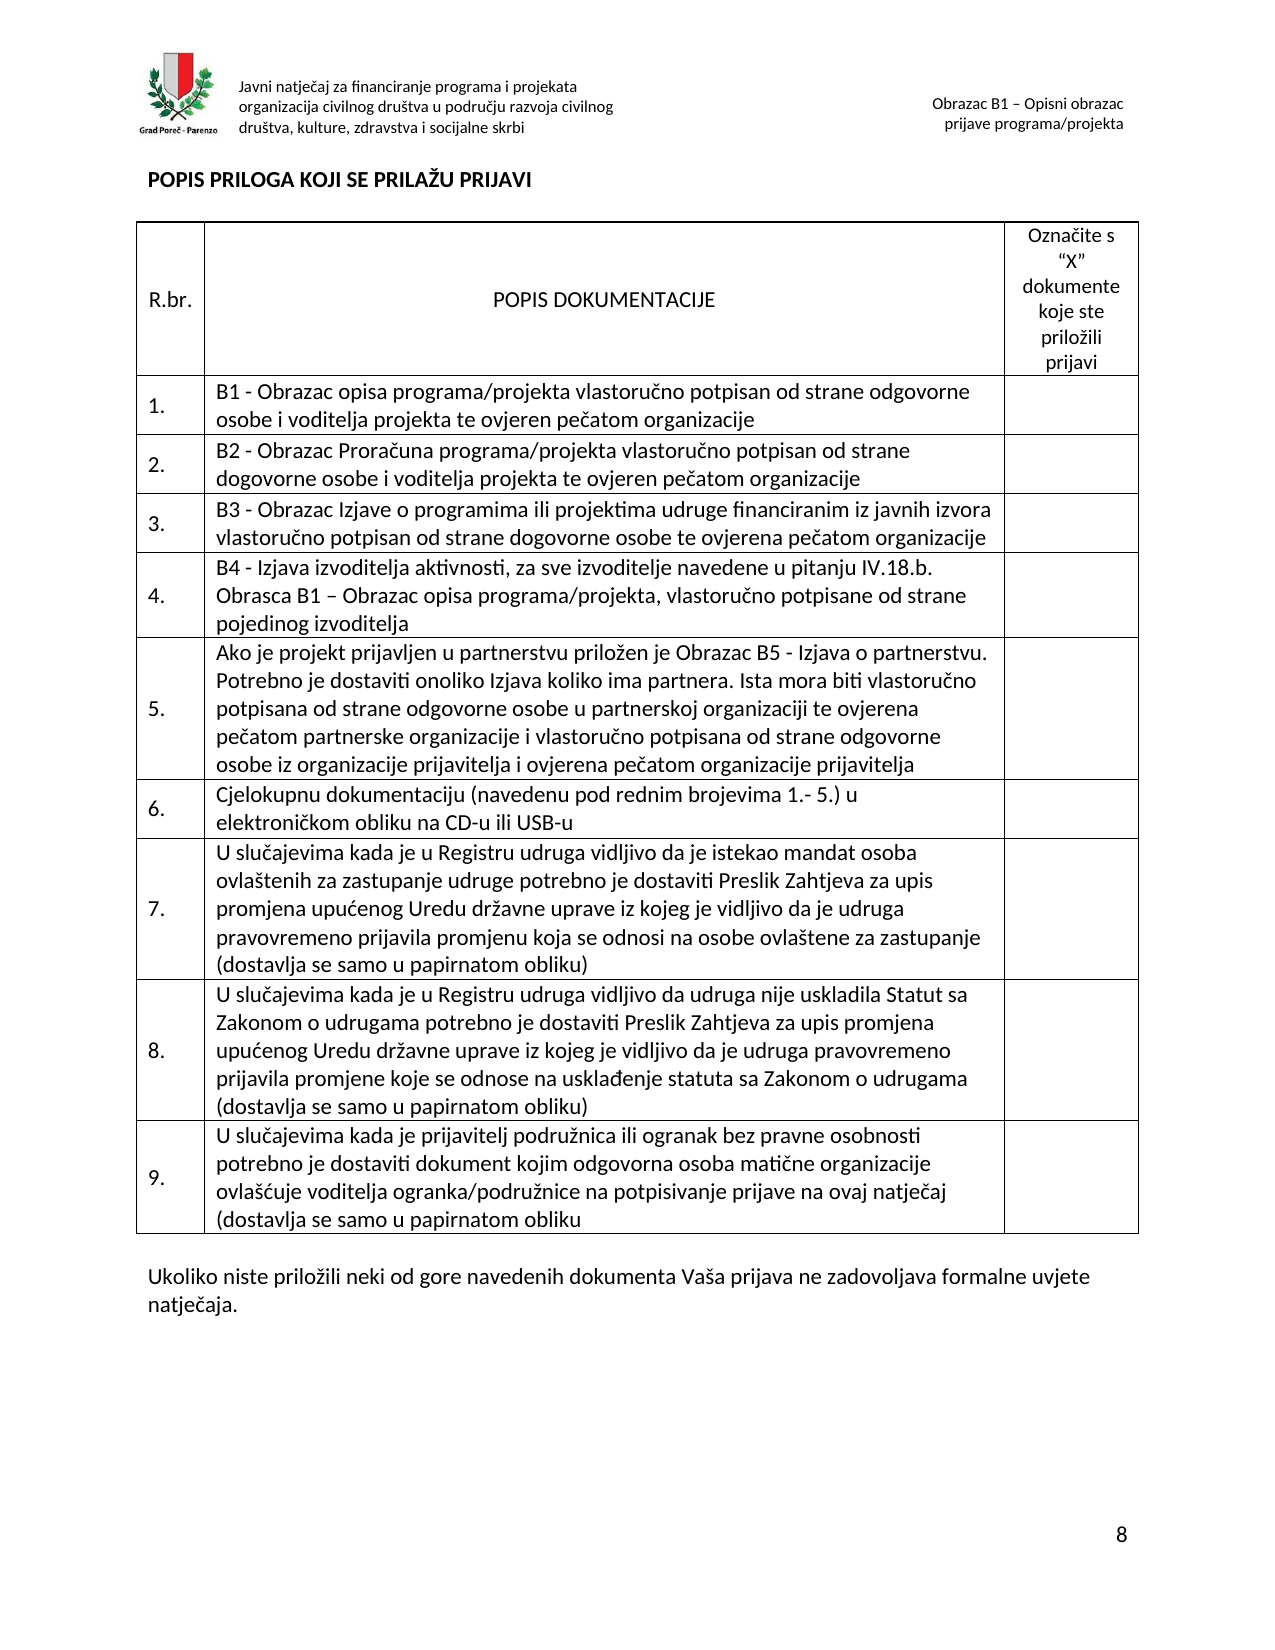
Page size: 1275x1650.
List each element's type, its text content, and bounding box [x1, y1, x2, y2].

text Ukoliko niste priložili neki od gore navedenih dokumenta Vaša prijava ne zadovoljava formalne uvjete natječaja. [148, 1262, 1127, 1318]
table_cell [1005, 494, 1138, 552]
table_cell U slučajevima kada je prijavitelj podružnica ili ogranak bez pravne osobnosti potrebno je dostaviti dokument kojim odgovorna osoba matične organizacije ovlašćuje voditelja ogranka/podružnice na potpisivanje prijave na ovaj natječaj (dostavlja se samo u papirnatom obliku [205, 1121, 1004, 1233]
table_cell 7. [137, 839, 204, 979]
table_cell [1005, 980, 1138, 1120]
table_cell [1005, 638, 1138, 778]
table_cell 6. [137, 780, 204, 837]
table_cell [1005, 1121, 1138, 1233]
table_cell B3 - Obrazac Izjave o programima ili projektima udruge financiranim iz javnih izvora vlastoručno potpisan od strane dogovorne osobe te ovjerena pečatom organizacije [205, 494, 1004, 552]
table_cell U slučajevima kada je u Registru udruga vidljivo da udruga nije uskladila Statut sa Zakonom o udrugama potrebno je dostaviti Preslik Zahtjeva za upis promjena upućenog Uredu državne uprave iz kojeg je vidljivo da je udruga pravovremeno prijavila promjene koje se odnose na usklađenje statuta sa Zakonom o udrugama (dostavlja se samo u papirnatom obliku) [205, 980, 1004, 1120]
table_cell 8. [137, 980, 204, 1120]
table_cell [1005, 376, 1138, 434]
table_cell 1. [137, 376, 204, 434]
picture [135, 45, 224, 141]
table_cell U slučajevima kada je u Registru udruga vidljivo da je istekao mandat osoba ovlaštenih za zastupanje udruge potrebno je dostaviti Preslik Zahtjeva za upis promjena upućenog Uredu državne uprave iz kojeg je vidljivo da je udruga pravovremeno prijavila promjenu koja se odnosi na osobe ovlaštene za zastupanje (dostavlja se samo u papirnatom obliku) [205, 839, 1004, 979]
table_cell Cjelokupnu dokumentaciju (navedenu pod rednim brojevima 1.- 5.) u elektroničkom obliku na CD-u ili USB-u [205, 780, 1004, 837]
table_cell 5. [137, 638, 204, 778]
table_cell B1 - Obrazac opisa programa/projekta vlastoručno potpisan od strane odgovorne osobe i voditelja projekta te ovjeren pečatom organizacije [205, 376, 1004, 434]
table_header Označite s “X” dokumente koje ste priložili prijavi [1005, 223, 1138, 375]
table_cell B4 - Izjava izvoditelja aktivnosti, za sve izvoditelje navedene u pitanju IV.18.b. Obrasca B1 – Obrazac opisa programa/projekta, vlastoručno potpisane od strane pojedinog izvoditelja [205, 553, 1004, 637]
table_cell B2 - Obrazac Proračuna programa/projekta vlastoručno potpisan od strane dogovorne osobe i voditelja projekta te ovjeren pečatom organizacije [205, 435, 1004, 493]
table_cell 9. [137, 1121, 204, 1233]
table_cell [1005, 839, 1138, 979]
table_header R.br. [137, 223, 204, 375]
table_cell [1005, 435, 1138, 493]
table_cell 4. [137, 553, 204, 637]
table_cell [1005, 553, 1138, 637]
table_cell 2. [137, 435, 204, 493]
table_cell 3. [137, 494, 204, 552]
table_cell [1005, 780, 1138, 837]
table_header POPIS DOKUMENTACIJE [205, 223, 1004, 375]
text POPIS PRILOGA KOJI SE PRILAŽU PRIJAVI [148, 165, 1127, 193]
table_cell Ako je projekt prijavljen u partnerstvu priložen je Obrazac B5 - Izjava o partnerstvu. Potrebno je dostaviti onoliko Izjava koliko ima partnera. Ista mora biti vlastoručno potpisana od strane odgovorne osobe u partnerskoj organizaciji te ovjerena pečatom partnerske organizacije i vlastoručno potpisana od strane odgovorne osobe iz organizacije prijavitelja i ovjerena pečatom organizacije prijavitelja [205, 638, 1004, 778]
